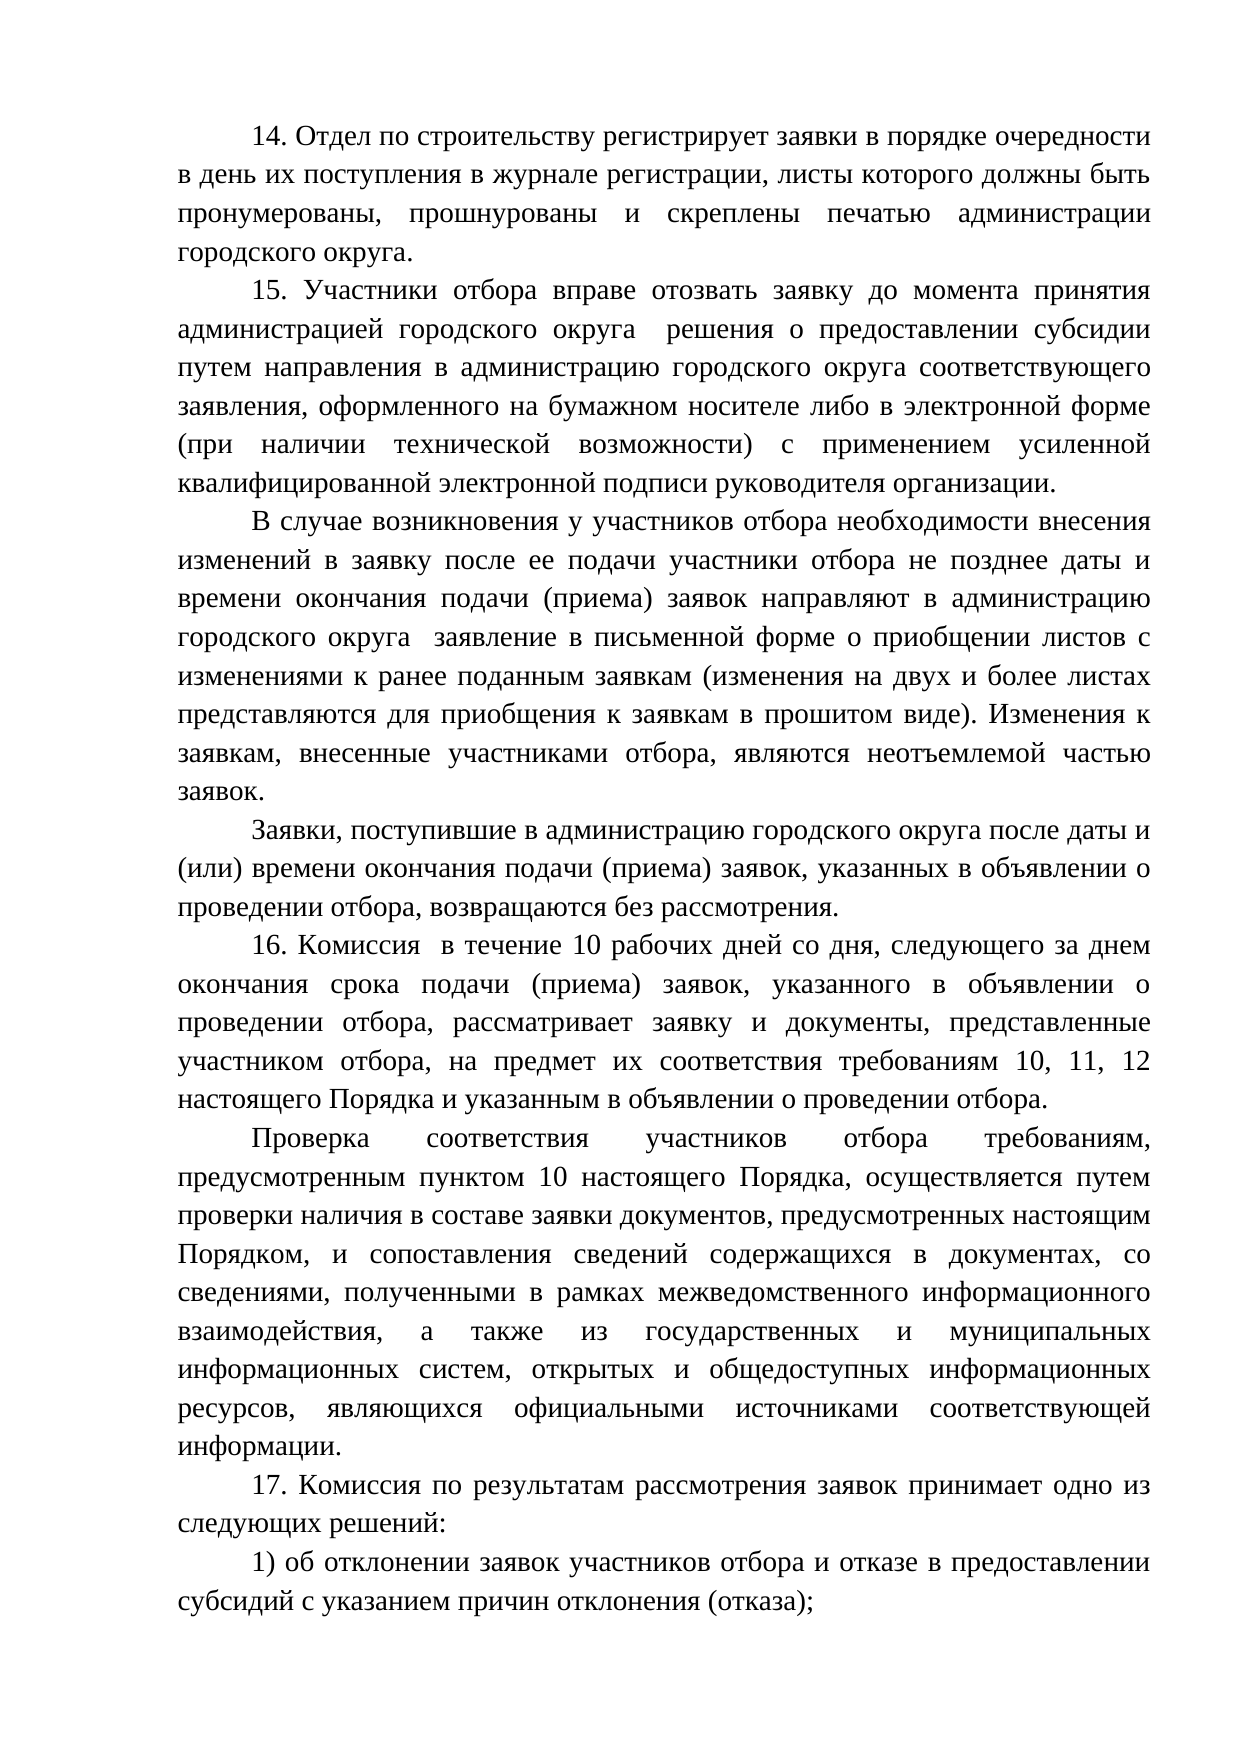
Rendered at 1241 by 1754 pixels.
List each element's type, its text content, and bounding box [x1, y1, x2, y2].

text 16. Комиссия в течение 10 рабочих дней со дня, следующего за днем окончания срока подачи (приема) заявок, указанного в объявлении о проведении отбора, рассматривает заявку и документы, представленные участником отбора, на предмет их соответствия требованиям 10, 11, 12 настоящего Порядка и указанным в объявлении о проведении отбора. [177, 927, 1152, 1115]
text Заявки, поступившие в администрацию городского округа после даты и (или) времени окончания подачи (приема) заявок, указанных в объявлении о проведении отбора, возвращаются без рассмотрения. [177, 812, 1152, 922]
text Проверка соответствия участников отбора требованиям, предусмотренным пунктом 10 настоящего Порядка, осуществляется путем проверки наличия в составе заявки документов, предусмотренных настоящим Порядком, и сопоставления сведений содержащихся в документах, со сведениями, полученными в рамках межведомственного информационного взаимодействия, а также из государственных и муниципальных информационных систем, открытых и общедоступных информационных ресурсов, являющихся официальными источниками соответствующей информации. [177, 1120, 1152, 1462]
text В случае возникновения у участников отбора необходимости внесения изменений в заявку после ее подачи участники отбора не позднее даты и времени окончания подачи (приема) заявок направляют в администрацию городского округа заявление в письменной форме о приобщении листов с изменениями к ранее поданным заявкам (изменения на двух и более листах представляются для приобщения к заявкам в прошитом виде). Изменения к заявкам, внесенные участниками отбора, являются неотъемлемой частью заявок. [177, 503, 1152, 807]
text 15. Участники отбора вправе отозвать заявку до момента принятия администрацией городского округа решения о предоставлении субсидии путем направления в администрацию городского округа соответствующего заявления, оформленного на бумажном носителе либо в электронной форме (при наличии технической возможности) с применением усиленной квалифицированной электронной подписи руководителя организации. [177, 272, 1152, 498]
text 1) об отклонении заявок участников отбора и отказе в предоставлении субсидий с указанием причин отклонения (отказа); [177, 1544, 1152, 1616]
text 14. Отдел по строительству регистрирует заявки в порядке очередности в день их поступления в журнале регистрации, листы которого должны быть пронумерованы, прошнурованы и скреплены печатью администрации городского округа. [177, 118, 1152, 267]
text 17. Комиссия по результатам рассмотрения заявок принимает одно из следующих решений: [177, 1467, 1152, 1539]
